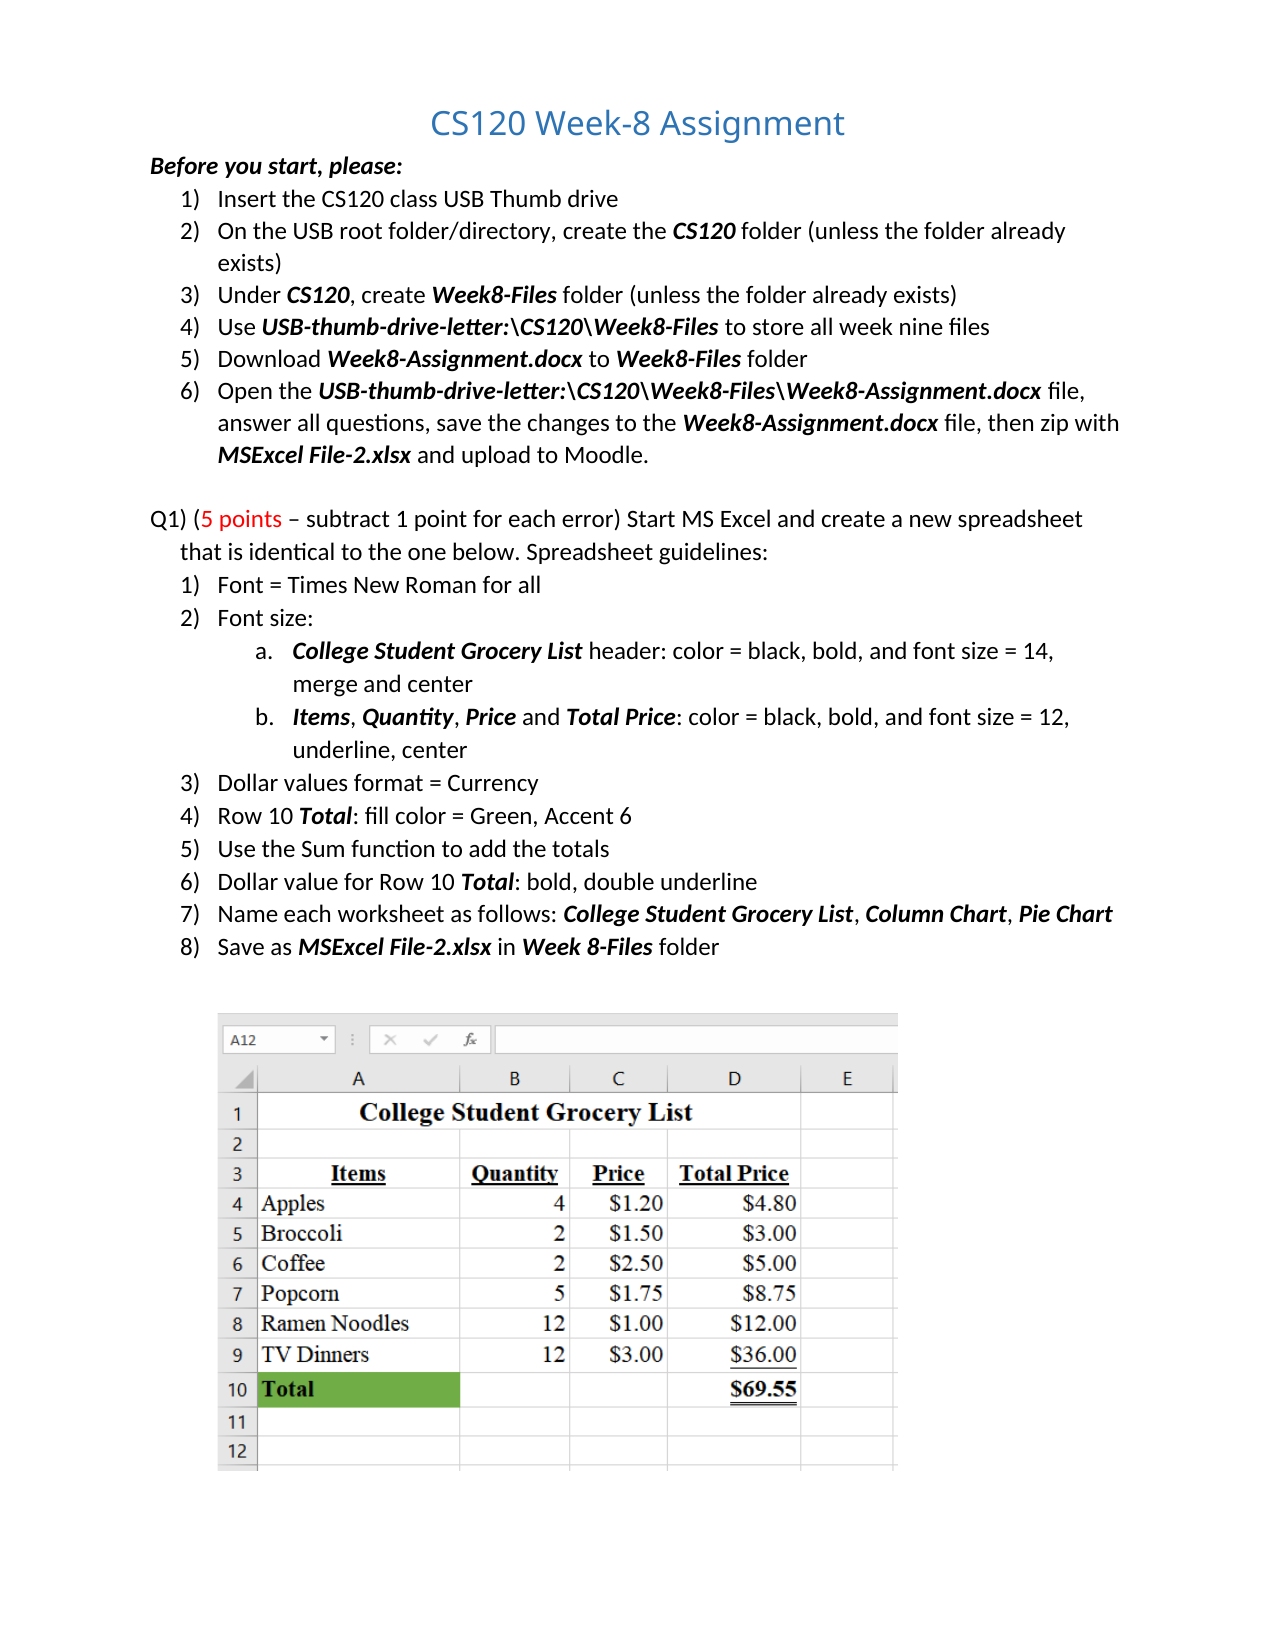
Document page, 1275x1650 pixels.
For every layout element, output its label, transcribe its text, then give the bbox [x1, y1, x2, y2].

list Dollar values format = Currency [180, 767, 1125, 797]
list Insert the CS120 class USB Thumb drive [180, 183, 1125, 213]
list Name each worksheet as follows: College Student Grocery List, Column Chart, Pie Chart [180, 899, 1125, 929]
list Font = Times New Roman for all [180, 569, 1125, 600]
list On the USB root folder/directory, create the CS120 folder (unless the folder already exists) [180, 215, 1125, 277]
text Before you start, please: [150, 150, 1125, 181]
list College Student Grocery List header: color = black, bold, and font size = 14, merge and center [255, 635, 1125, 699]
text Q1) (5 points – subtract 1 point for each error) Start MS Excel and create a new spreadsheet that is identical to the one below. Spreadsheet guidelines: [150, 504, 1125, 567]
list Row 10 Total: fill color = Green, Accent 6 [180, 800, 1125, 830]
list Download Week8-Assignment.docx to Week8-Files folder [180, 343, 1125, 373]
list Use the Sum function to add the totals [180, 833, 1125, 863]
list Open the USB-thumb-drive-letter:\CS120\Week8-Files\Week8-Assignment.docx file, answer all questions, save the changes to the Week8-Assignment.docx file, then zip with MSExcel File-2.xlsx and upload to Moodle. [180, 375, 1125, 469]
list Font size: [180, 602, 1125, 633]
list Items, Quantity, Price and Total Price: color = black, bold, and font size = 12, underline, center [255, 701, 1125, 764]
list Save as MSExcel File-2.xlsx in Week 8-Files folder [180, 932, 1125, 962]
list Dollar value for Row 10 Total: bold, double underline [180, 866, 1125, 896]
picture [217, 1013, 898, 1471]
list Under CS120, create Week8-Files folder (unless the folder already exists) [180, 279, 1125, 309]
list Use USB-thumb-drive-letter:\CS120\Week8-Files to store all week nine files [180, 311, 1125, 341]
